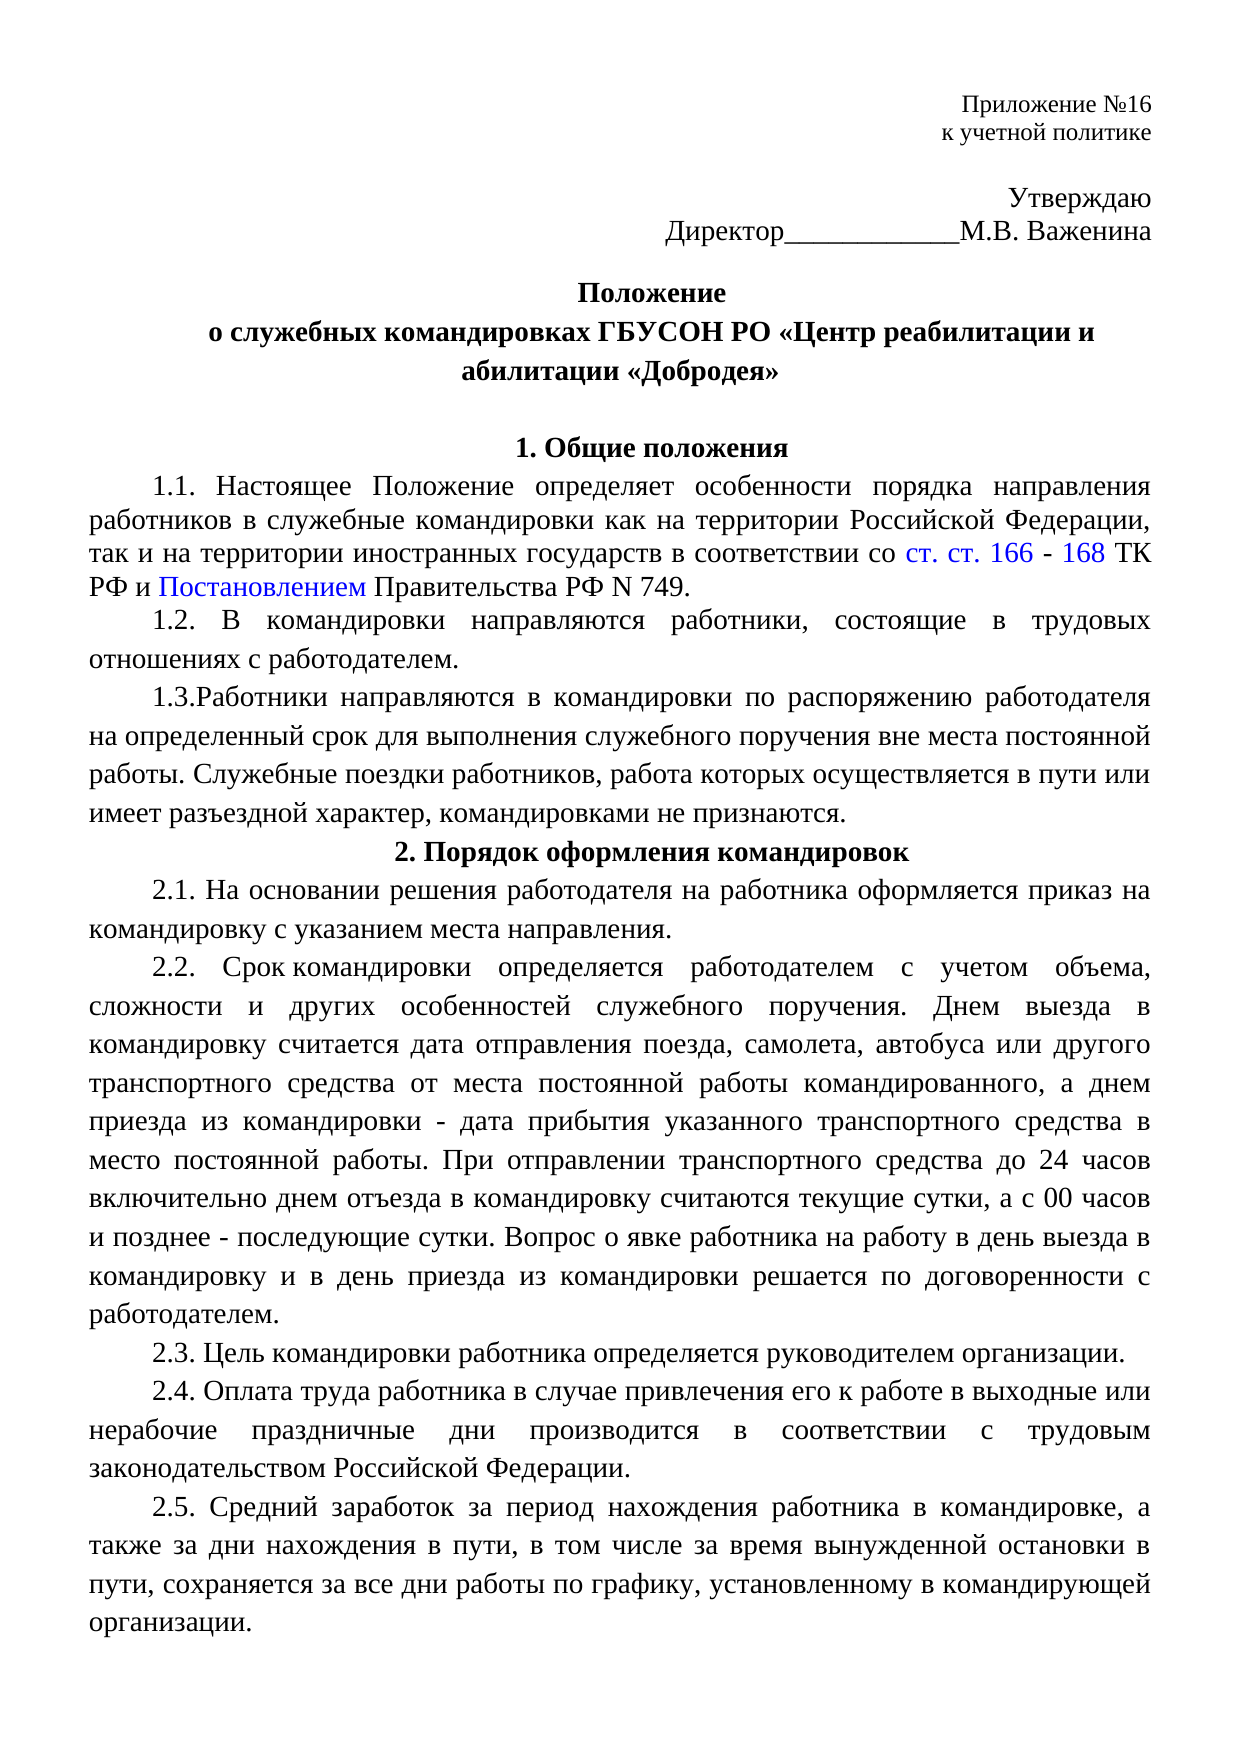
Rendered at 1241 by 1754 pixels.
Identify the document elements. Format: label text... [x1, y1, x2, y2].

text 1.3.Работники направляются в командировки по распоряжению работодателя на определенный срок для выполнения служебного поручения вне места постоянной работы. Служебные поездки работников, работа которых осуществляется в пути или имеет разъездной характер, командировками не признаются. [89, 679, 1152, 829]
text 2. Порядок оформления командировок [89, 834, 1152, 867]
text 1.1. Настоящее Положение определяет особенности порядка направления работников в служебные командировки как на территории Российской Федерации, так и на территории иностранных государств в соответствии со ст. ст. 166 - 168 ТК РФ и Постановлением Правительства РФ N 749. [89, 468, 1152, 602]
text 1. Общие положения [89, 430, 1152, 463]
text 2.3. Цель командировки работника определяется руководителем организации. [89, 1335, 1152, 1368]
text Приложение №16 [89, 89, 1152, 117]
text Положение [89, 276, 1152, 309]
text 2.1. На основании решения работодателя на работника оформляется приказ на командировку с указанием места направления. [89, 872, 1152, 944]
text 2.5. Средний заработок за период нахождения работника в командировке, а также за дни нахождения в пути, в том числе за время вынужденной остановки в пути, сохраняется за все дни работы по графику, установленному в командирующей организации. [89, 1489, 1152, 1638]
text Утверждаю [89, 180, 1152, 213]
text Директор____________М.В. Важенина [89, 213, 1152, 247]
text 1.2. В командировки направляются работники, состоящие в трудовых отношениях с работодателем. [89, 602, 1152, 674]
text 2.4. Оплата труда работника в случае привлечения его к работе в выходные или нерабочие праздничные дни производится в соответствии с трудовым законодательством Российской Федерации. [89, 1373, 1152, 1484]
text к учетной политике [89, 117, 1152, 146]
text 2.2. Срок командировки определяется работодателем с учетом объема, сложности и других особенностей служебного поручения. Днем выезда в командировку считается дата отправления поезда, самолета, автобуса или другого транспортного средства от места постоянной работы командированного, а днем приезда из командировки - дата прибытия указанного транспортного средства в место постоянной работы. При отправлении транспортного средства до 24 часов включительно днем отъезда в командировку считаются текущие сутки, а с 00 часов и позднее - последующие сутки. Вопрос о явке работника на работу в день выезда в командировку и в день приезда из командировки решается по договоренности с работодателем. [89, 949, 1152, 1330]
text о служебных командировках ГБУСОН РО «Центр реабилитации и абилитации «Добродея» [89, 314, 1152, 386]
